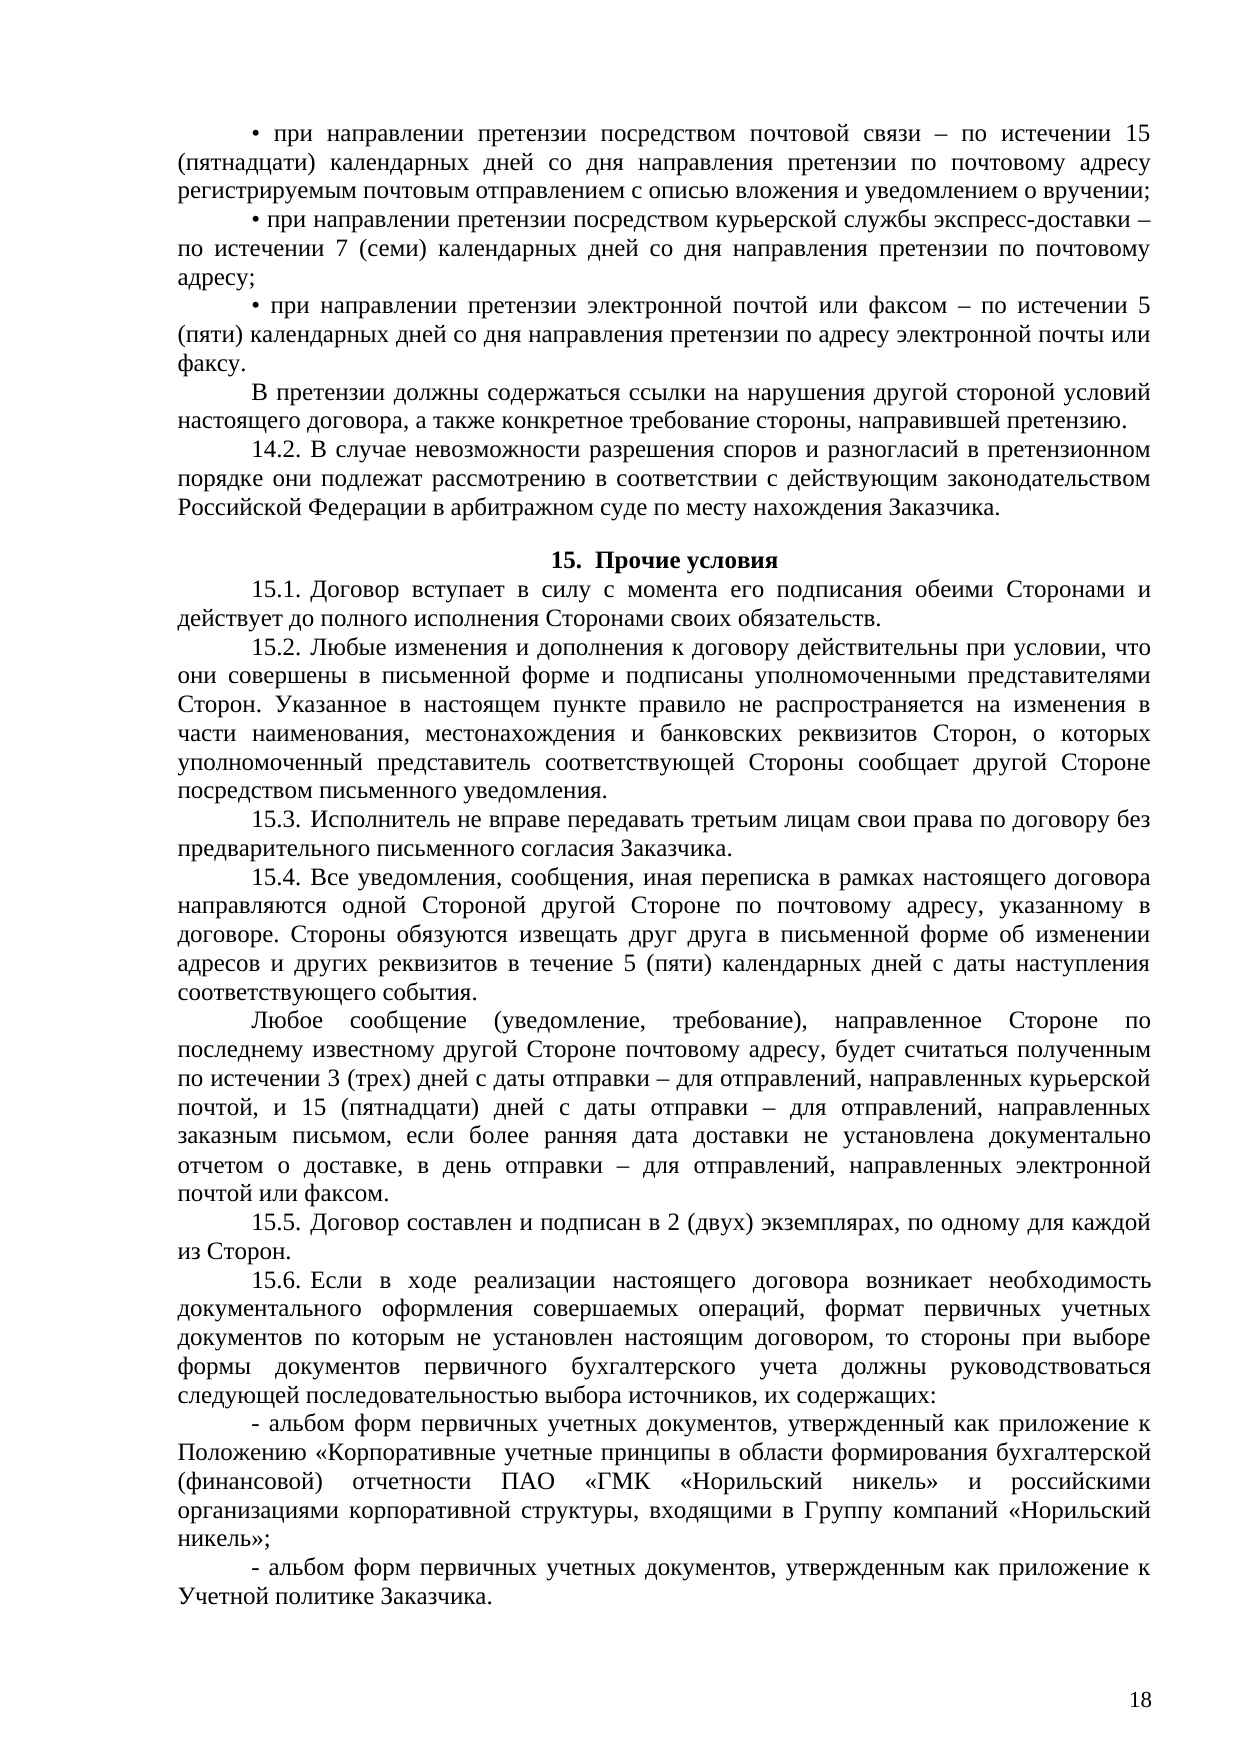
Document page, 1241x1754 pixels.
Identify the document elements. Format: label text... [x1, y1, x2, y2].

list Все уведомления, сообщения, иная переписка в рамках настоящего договора направляются одной Стороной другой Стороне по почтовому адресу, указанному в договоре. Стороны обязуются извещать друг друга в письменной форме об изменении адресов и других реквизитов в течение 5 (пяти) календарных дней с даты наступления соответствующего события. [177, 874, 1152, 1018]
text Любое сообщение (уведомление, требование), направленное Стороне по последнему известному другой Стороне почтовому адресу, будет считаться полученным по истечении 3 (трех) дней с даты отправки – для отправлений, направленных курьерской почтой, и 15 (пятнадцати) дней с даты отправки – для отправлений, направленных заказным письмом, если более ранняя дата доставки не установлена документально отчетом о доставке, в день отправки – для отправлений, направленных электронной почтой или факсом. [177, 1018, 1152, 1220]
list Договор составлен и подписан в 2 (двух) экземплярах, по одному для каждой из Сторон. [177, 1220, 1152, 1277]
list Любые изменения и дополнения к договору действительны при условии, что они совершены в письменной форме и подписаны уполномоченными представителями Сторон. Указанное в настоящем пункте правило не распространяется на изменения в части наименования, местонахождения и банковских реквизитов Сторон, о которых уполномоченный представитель соответствующей Стороны сообщает другой Стороне посредством письменного уведомления. [177, 644, 1152, 817]
list Договор вступает в силу с момента его подписания обеими Сторонами и действует до полного исполнения Сторонами своих обязательств. [177, 587, 1152, 644]
list Исполнитель не вправе передавать третьим лицам свои права по договору без предварительного письменного согласия Заказчика. [177, 817, 1152, 874]
list Если в ходе реализации настоящего договора возникает необходимость документального оформления совершаемых операций, формат первичных учетных документов по которым не установлен настоящим договором, то стороны при выборе формы документов первичного бухгалтерского учета должны руководствоваться следующей последовательностью выбора источников, их содержащих: [177, 1277, 1152, 1421]
text • при направлении претензии посредством курьерской службы экспресс-доставки – по истечении 7 (семи) календарных дней со дня направления претензии по почтовому адресу; [177, 204, 1152, 291]
text • при направлении претензии посредством почтовой связи – по истечении 15 (пятнадцати) календарных дней со дня направления претензии по почтовому адресу регистрируемым почтовым отправлением с описью вложения и уведомлением о вручении; [177, 118, 1152, 204]
subtitle Прочие условия [177, 546, 1152, 574]
text В претензии должны содержаться ссылки на нарушения другой стороной условий настоящего договора, а также конкретное требование стороны, направившей претензию. [177, 377, 1152, 434]
text - альбом форм первичных учетных документов, утвержденным как приложение к Учетной политике Заказчика. [177, 1565, 1152, 1622]
text • при направлении претензии электронной почтой или факсом – по истечении 5 (пяти) календарных дней со дня направления претензии по адресу электронной почты или факсу. [177, 291, 1152, 377]
text - альбом форм первичных учетных документов, утвержденный как приложение к Положению «Корпоративные учетные принципы в области формирования бухгалтерской (финансовой) отчетности ПАО «ГМК «Норильский никель» и российскими организациями корпоративной структуры, входящими в Группу компаний «Норильский никель»; [177, 1421, 1152, 1565]
list В случае невозможности разрешения споров и разногласий в претензионном порядке они подлежат рассмотрению в соответствии с действующим законодательством Российской Федерации в арбитражном суде по месту нахождения Заказчика. [177, 434, 1152, 521]
